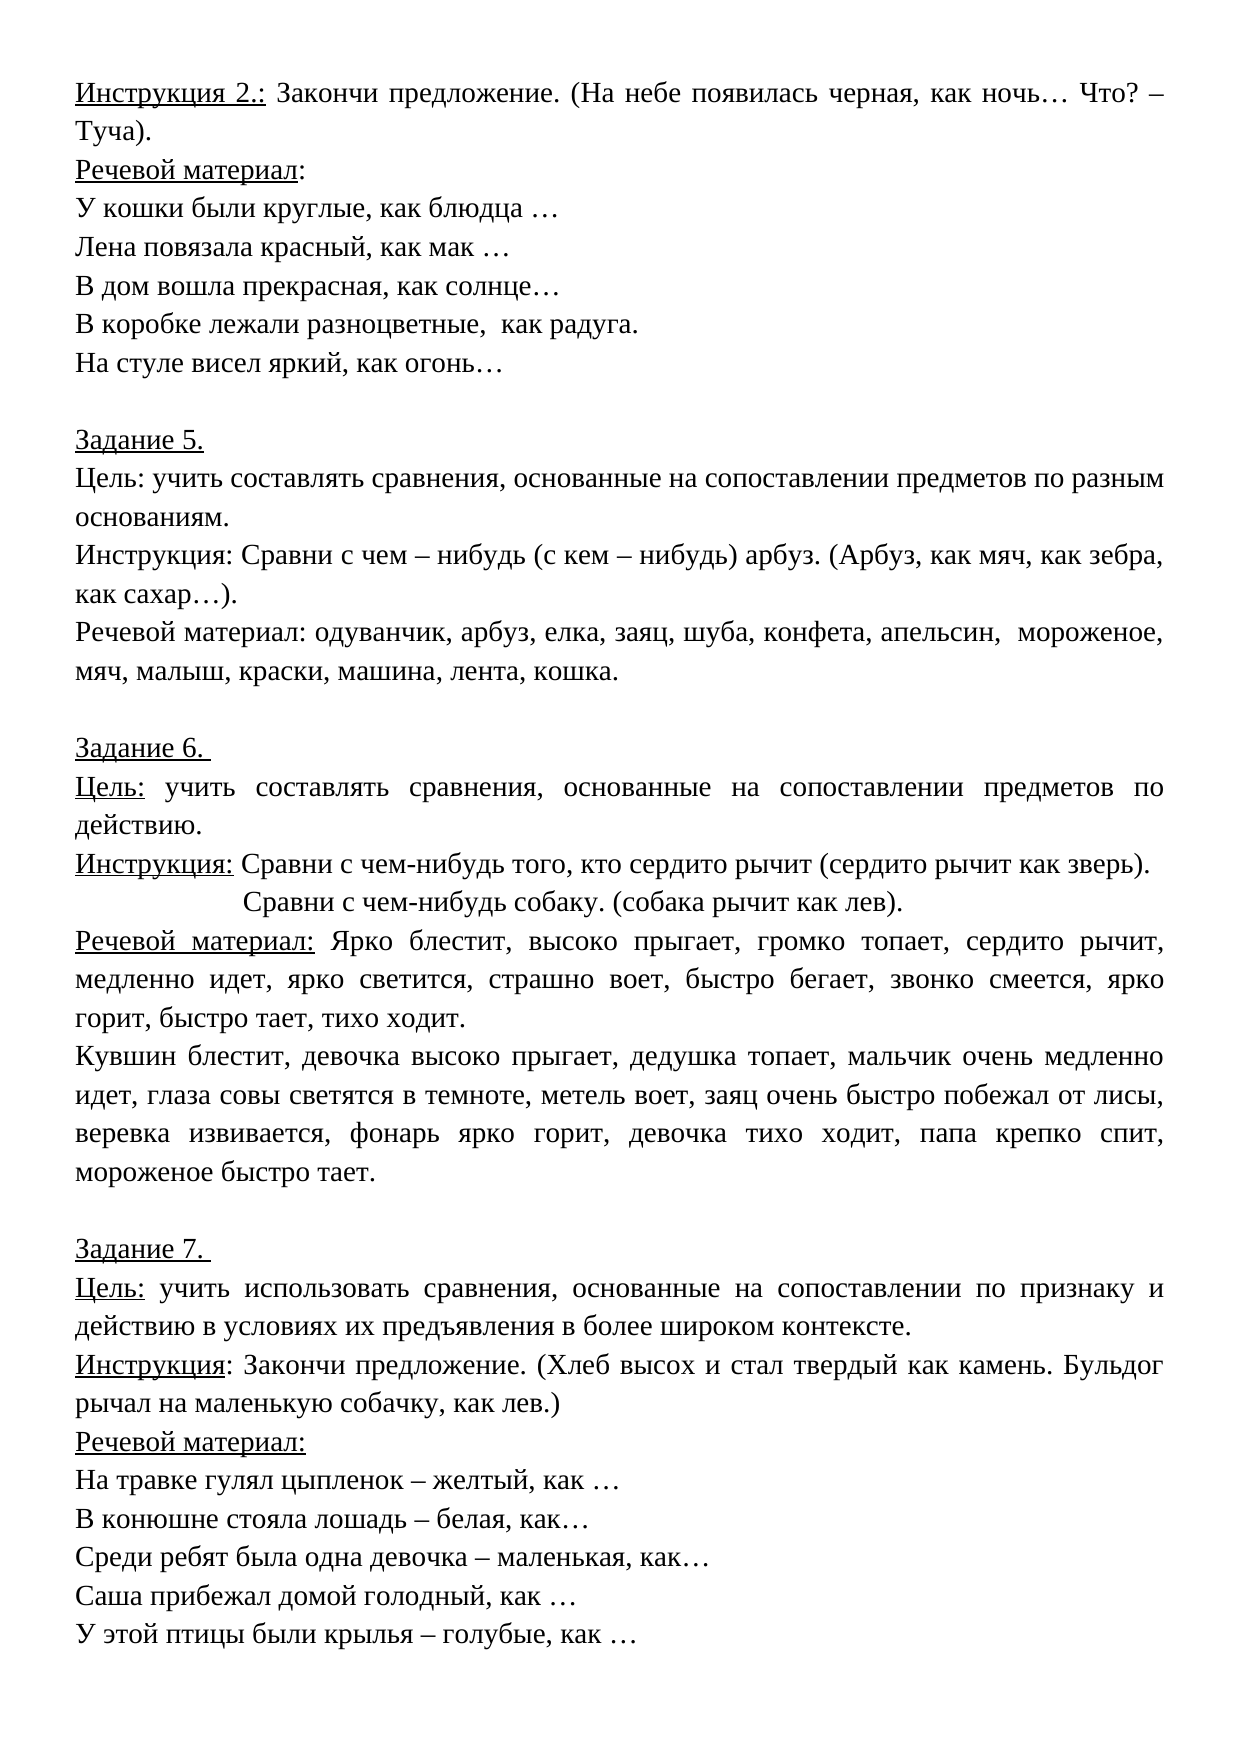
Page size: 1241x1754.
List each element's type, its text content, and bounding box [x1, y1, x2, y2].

text Задание 6. [75, 730, 1165, 764]
text Сравни с чем-нибудь собаку. (собака рычит как лев). [75, 884, 1165, 918]
text Лена повязала красный, как мак … [75, 229, 1165, 263]
text Задание 7. [75, 1231, 1165, 1265]
text Речевой материал: Ярко блестит, высоко прыгает, громко топает, сердито рычит, медленно идет, ярко светится, страшно воет, быстро бегает, звонко смеется, ярко горит, быстро тает, тихо ходит. [75, 923, 1165, 1033]
text Инструкция 2.: Закончи предложение. (На небе появилась черная, как ночь… Что? – Туча). [75, 75, 1165, 147]
text Инструкция: Закончи предложение. (Хлеб высох и стал твердый как камень. Бульдог рычал на маленькую собачку, как лев.) [75, 1347, 1165, 1419]
text Кувшин блестит, девочка высоко прыгает, дедушка топает, мальчик очень медленно идет, глаза совы светятся в темноте, метель воет, заяц очень быстро побежал от лисы, веревка извивается, фонарь ярко горит, девочка тихо ходит, папа крепко спит, мороженое быстро тает. [75, 1038, 1165, 1188]
text Саша прибежал домой голодный, как … [75, 1578, 1165, 1612]
text Цель: учить составлять сравнения, основанные на сопоставлении предметов по действию. [75, 769, 1165, 841]
text Задание 5. [75, 422, 1165, 455]
text У этой птицы были крылья – голубые, как … [75, 1617, 1165, 1650]
text В дом вошла прекрасная, как солнце… [75, 268, 1165, 301]
text Речевой материал: [75, 152, 1165, 186]
text Среди ребят была одна девочка – маленькая, как… [75, 1539, 1165, 1573]
text Инструкция: Сравни с чем – нибудь (с кем – нибудь) арбуз. (Арбуз, как мяч, как зебра, как сахар…). [75, 537, 1165, 609]
text Инструкция: Сравни с чем-нибудь того, кто сердито рычит (сердито рычит как зверь). [75, 846, 1165, 879]
text В конюшне стояла лошадь – белая, как… [75, 1501, 1165, 1534]
text В коробке лежали разноцветные, как радуга. [75, 306, 1165, 340]
text У кошки были круглые, как блюдца … [75, 191, 1165, 224]
text Цель: учить использовать сравнения, основанные на сопоставлении по признаку и действию в условиях их предъявления в более широком контексте. [75, 1270, 1165, 1342]
text Речевой материал: одуванчик, арбуз, елка, заяц, шуба, конфета, апельсин, мороженое, мяч, малыш, краски, машина, лента, кошка. [75, 614, 1165, 687]
text Речевой материал: [75, 1424, 1165, 1457]
text Цель: учить составлять сравнения, основанные на сопоставлении предметов по разным основаниям. [75, 460, 1165, 532]
text На стуле висел яркий, как огонь… [75, 345, 1165, 378]
text На травке гулял цыпленок – желтый, как … [75, 1462, 1165, 1496]
